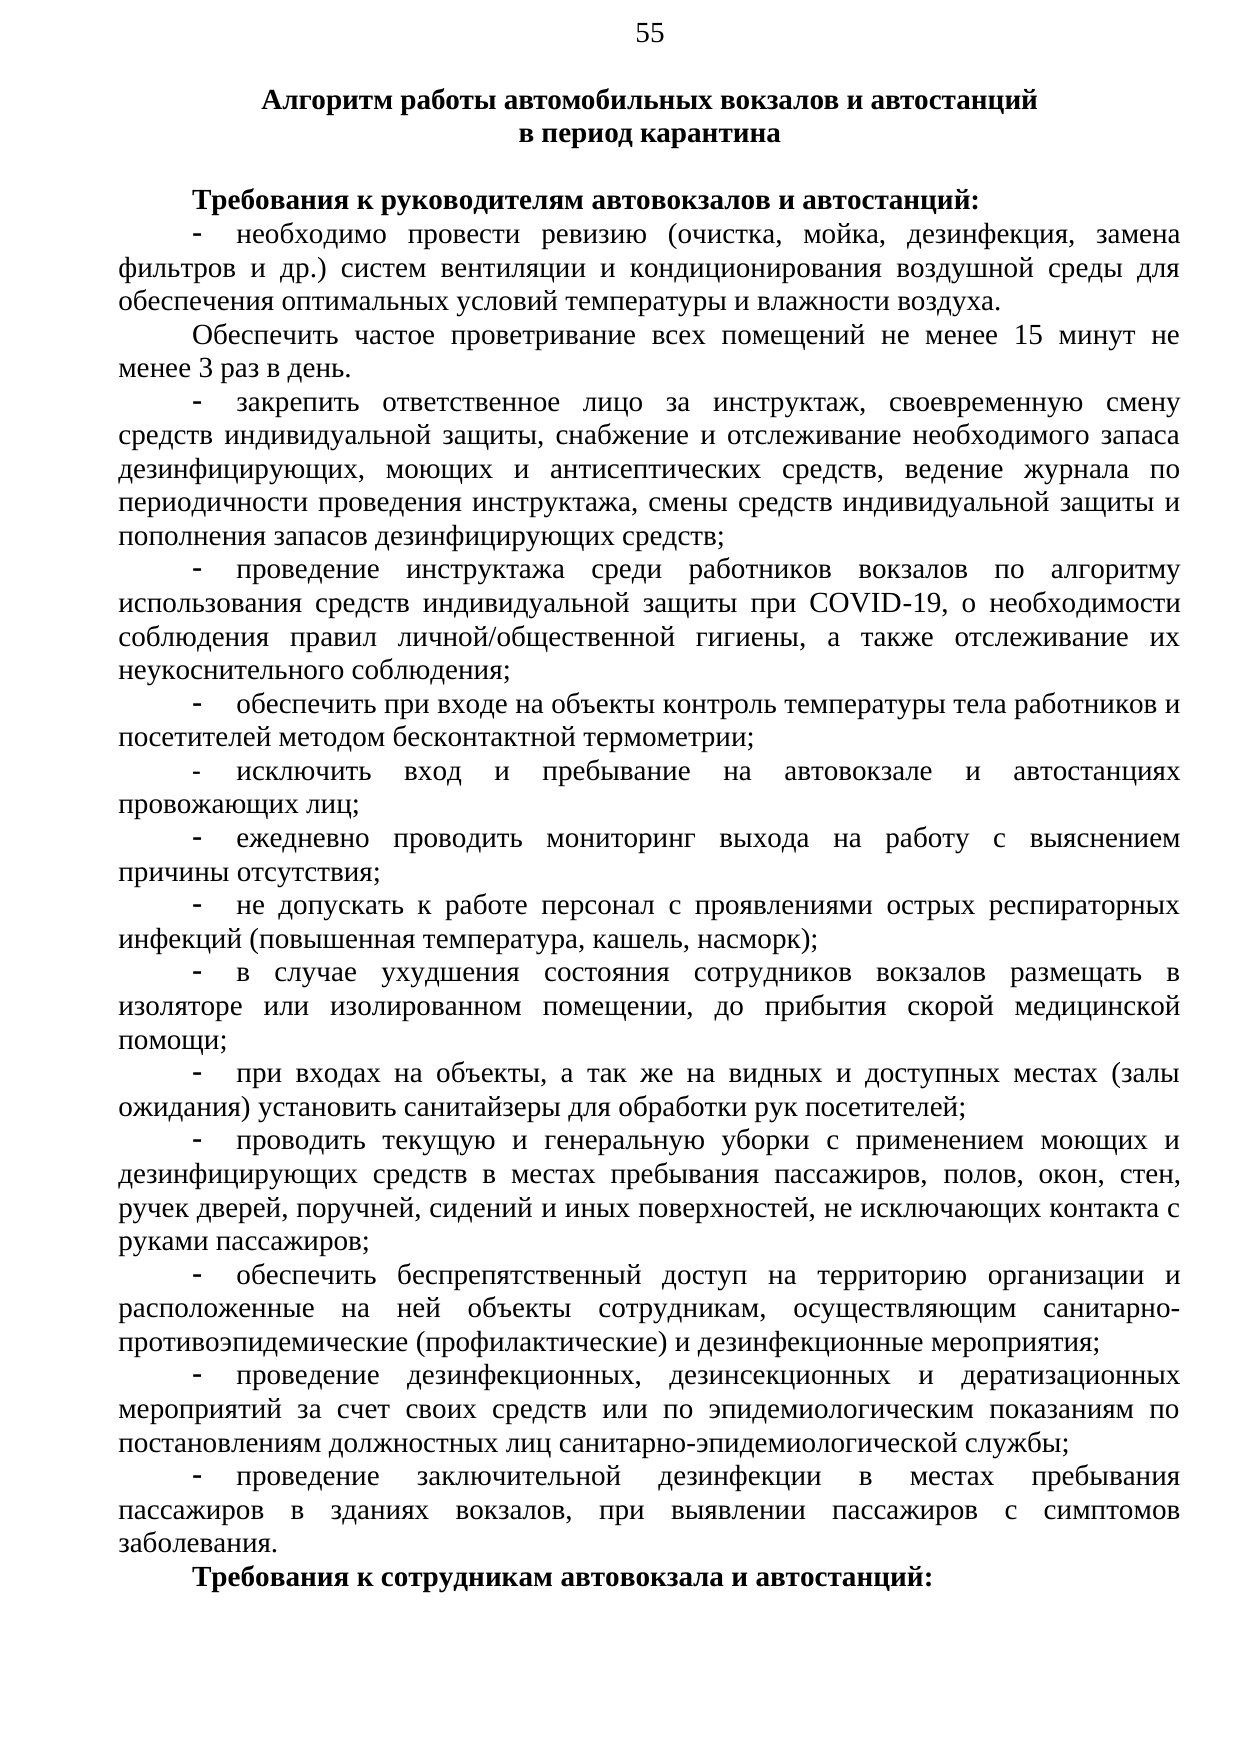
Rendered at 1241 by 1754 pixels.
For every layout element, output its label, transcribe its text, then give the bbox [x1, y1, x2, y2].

list проводить текущую и генеральную уборки с применением моющих и дезинфицирующих средств в местах пребывания пассажиров, полов, окон, стен, ручек дверей, поручней, сидений и иных поверхностей, не исключающих контакта с руками пассажиров; [118, 1122, 1181, 1257]
list необходимо провести ревизию (очистка, мойка, дезинфекция, замена фильтров и др.) систем вентиляции и кондиционирования воздушной среды для обеспечения оптимальных условий температуры и влажности воздуха. [118, 216, 1181, 317]
list обеспечить беспрепятственный доступ на территорию организации и расположенные на ней объекты сотрудникам, осуществляющим санитарно-противоэпидемические (профилактические) и дезинфекционные мероприятия; [118, 1257, 1181, 1357]
list закрепить ответственное лицо за инструктаж, своевременную смену средств индивидуальной защиты, снабжение и отслеживание необходимого запаса дезинфицирующих, моющих и антисептических средств, ведение журнала по периодичности проведения инструктажа, смены средств индивидуальной защиты и пополнения запасов дезинфицирующих средств; [118, 384, 1181, 552]
text Обеспечить частое проветривание всех помещений не менее 15 минут не менее 3 раз в день. [118, 317, 1181, 384]
list не допускать к работе персонал с проявлениями острых респираторных инфекций (повышенная температура, кашель, насморк); [118, 887, 1181, 954]
text Требования к руководителям автовокзалов и автостанций: [118, 182, 1181, 216]
list проведение заключительной дезинфекции в местах пребывания пассажиров в зданиях вокзалов, при выявлении пассажиров с симптомов заболевания. [118, 1458, 1181, 1559]
list при входах на объекты, а так же на видных и доступных местах (залы ожидания) установить санитайзеры для обработки рук посетителей; [118, 1055, 1181, 1122]
list проведение инструктажа среди работников вокзалов по алгоритму использования средств индивидуальной защиты при COVID-19, о необходимости соблюдения правил личной/общественной гигиены, а также отслеживание их неукоснительного соблюдения; [118, 552, 1181, 686]
list в случае ухудшения состояния сотрудников вокзалов размещать в изоляторе или изолированном помещении, до прибытия скорой медицинской помощи; [118, 954, 1181, 1055]
list ежедневно проводить мониторинг выхода на работу с выяснением причины отсутствия; [118, 820, 1181, 887]
list исключить вход и пребывание на автовокзале и автостанциях провожающих лиц; [118, 753, 1181, 820]
list проведение дезинфекционных, дезинсекционных и дератизационных мероприятий за счет своих средств или по эпидемиологическим показаниям по постановлениям должностных лиц санитарно-эпидемиологической службы; [118, 1357, 1181, 1458]
text Требования к сотрудникам автовокзала и автостанций: [118, 1559, 1181, 1592]
list обеспечить при входе на объекты контроль температуры тела работников и посетителей методом бесконтактной термометрии; [118, 686, 1181, 753]
text Алгоритм работы автомобильных вокзалов и автостанций [118, 82, 1181, 115]
text в период карантина [118, 115, 1181, 149]
